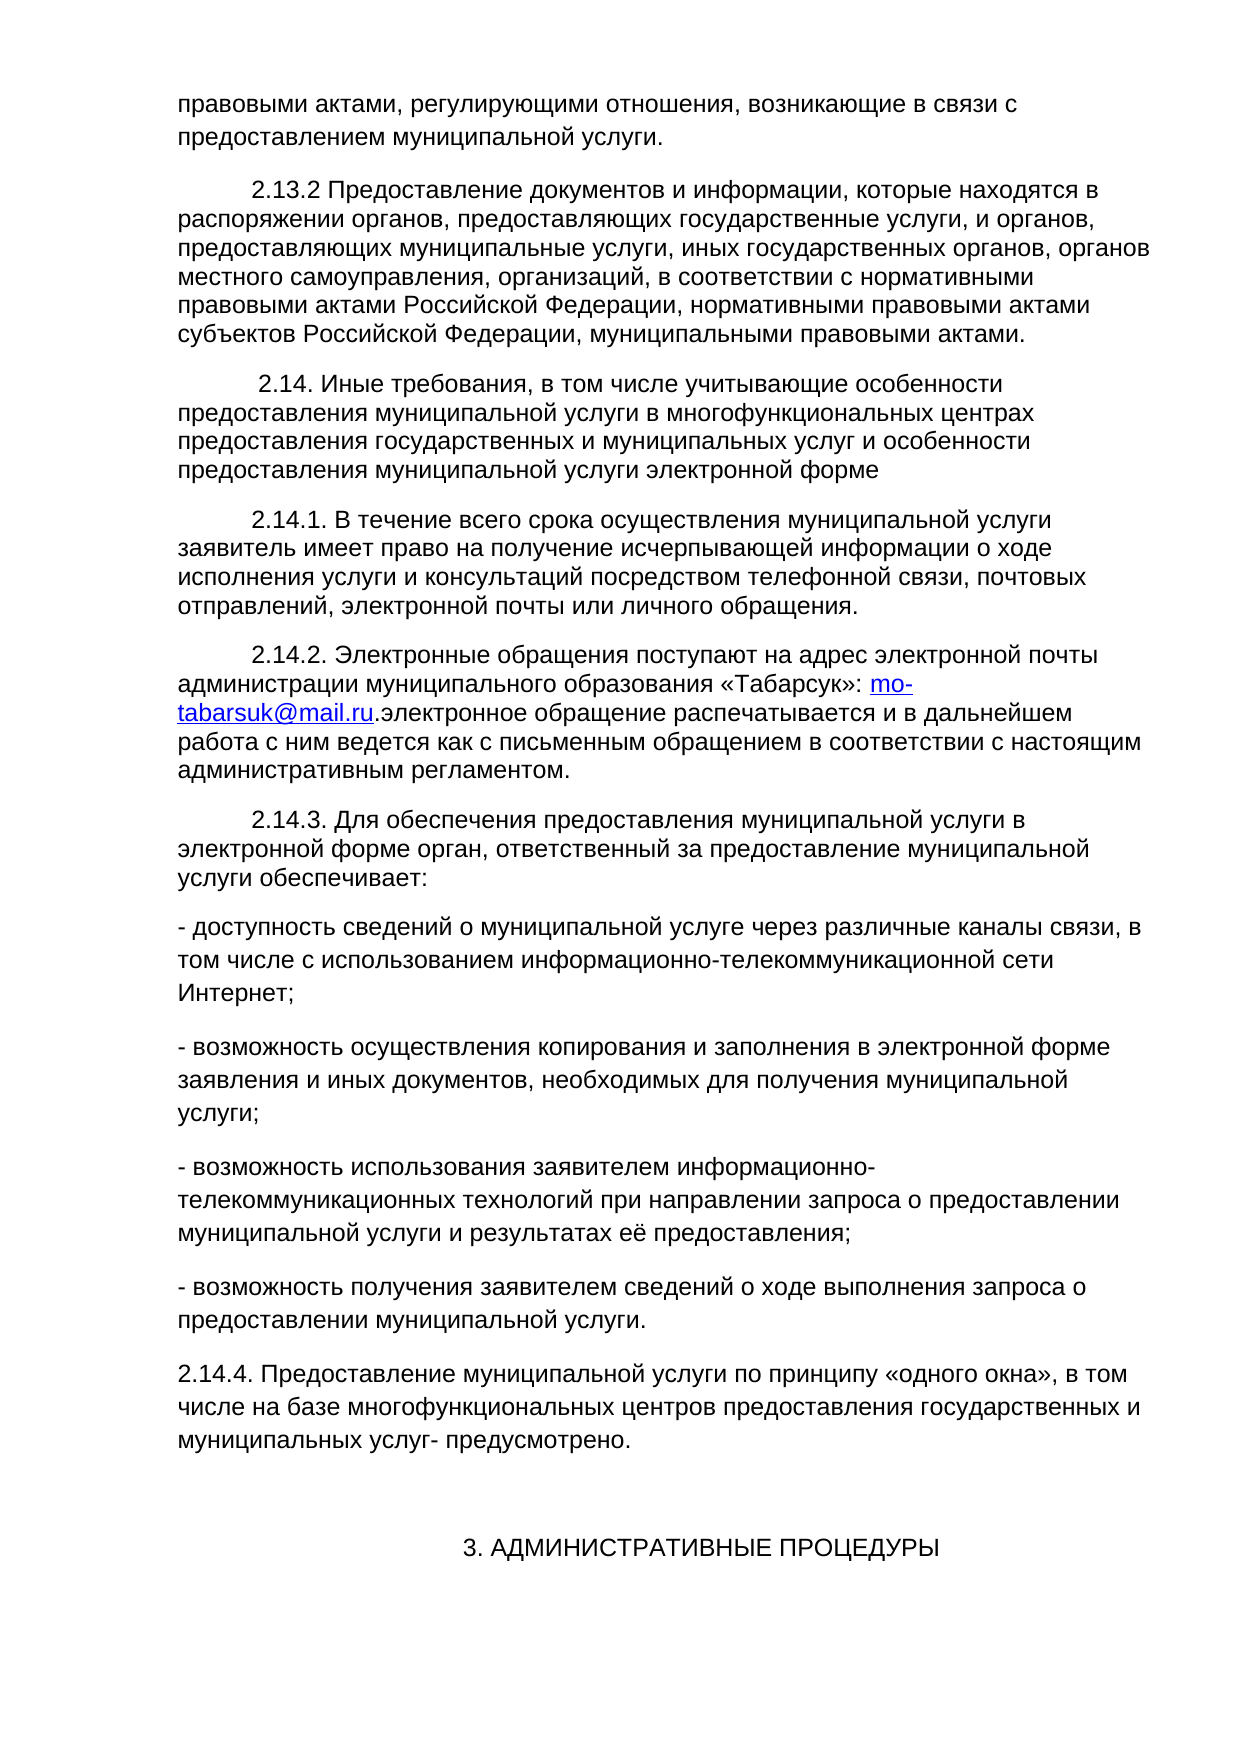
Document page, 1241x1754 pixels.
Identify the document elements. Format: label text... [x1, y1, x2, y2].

text - возможность осуществления копирования и заполнения в электронной форме заявления и иных документов, необходимых для получения муниципальной услуги; [177, 1032, 1152, 1127]
text 2.14.1. В течение всего срока осуществления муниципальной услуги заявитель имеет право на получение исчерпывающей информации о ходе исполнения услуги и консультаций посредством телефонной связи, почтовых отправлений, электронной почты или личного обращения. [177, 505, 1152, 620]
text - возможность получения заявителем сведений о ходе выполнения запроса о предоставлении муниципальной услуги. [177, 1272, 1152, 1334]
text 3. АДМИНИСТРАТИВНЫЕ ПРОЦЕДУРЫ [177, 1532, 1152, 1561]
text 2.14.4. Предоставление муниципальной услуги по принципу «одного окна», в том числе на базе многофункциональных центров предоставления государственных и муниципальных услуг- предусмотрено. [177, 1359, 1152, 1453]
text - возможность использования заявителем информационно-телекоммуникационных технологий при направлении запроса о предоставлении муниципальной услуги и результатах её предоставления; [177, 1152, 1152, 1247]
text 2.14.2. Электронные обращения поступают на адрес электронной почты администрации муниципального образования «Табарсук»: mo-tabarsuk@mail.ru.электронное обращение распечатывается и в дальнейшем работа с ним ведется как с письменным обращением в соответствии с настоящим административным регламентом. [177, 641, 1152, 784]
text - доступность сведений о муниципальной услуге через различные каналы связи, в том числе с использованием информационно-телекоммуникационной сети Интернет; [177, 912, 1152, 1007]
text 2.13.2 Предоставление документов и информации, которые находятся в распоряжении органов, предоставляющих государственные услуги, и органов, предоставляющих муниципальные услуги, иных государственных органов, органов местного самоуправления, организаций, в соответствии с нормативными правовыми актами Российской Федерации, нормативными правовыми актами субъектов Российской Федерации, муниципальными правовыми актами. [177, 176, 1152, 348]
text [177, 89, 1152, 150]
text 2.14. Иные требования, в том числе учитывающие особенности предоставления муниципальной услуги в многофункциональных центрах предоставления государственных и муниципальных услуг и особенности предоставления муниципальной услуги электронной форме [177, 369, 1152, 484]
text 2.14.3. Для обеспечения предоставления муниципальной услуги в электронной форме орган, ответственный за предоставление муниципальной услуги обеспечивает: [177, 805, 1152, 891]
